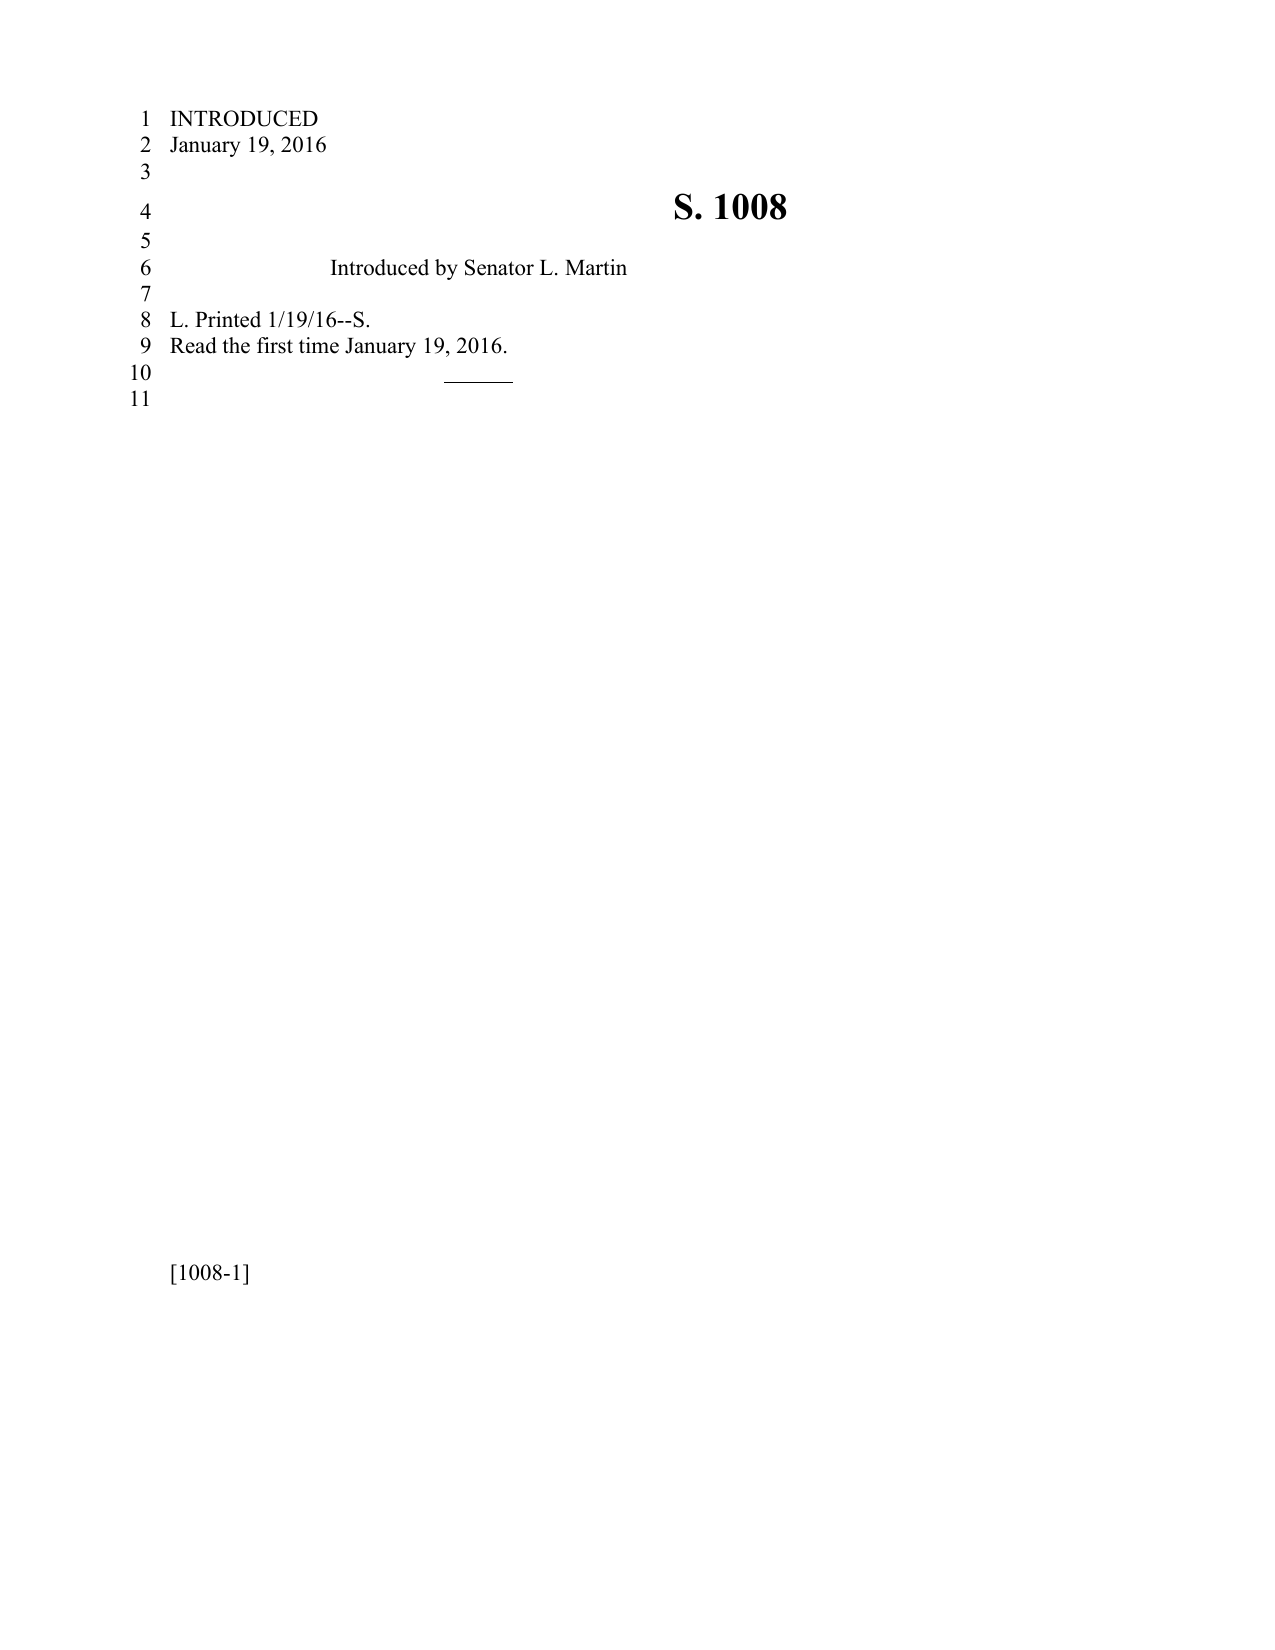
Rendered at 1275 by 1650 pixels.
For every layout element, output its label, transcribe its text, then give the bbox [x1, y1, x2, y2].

text Introduced by Senator L. Martin [169, 253, 787, 280]
text S. 1008 [169, 184, 787, 227]
text INTRODUCED [169, 105, 787, 131]
text Read the first time January 19, 2016. [169, 333, 787, 359]
text L. Printed 1/19/16--S. [169, 306, 787, 333]
text January 19, 2016 [169, 131, 787, 158]
